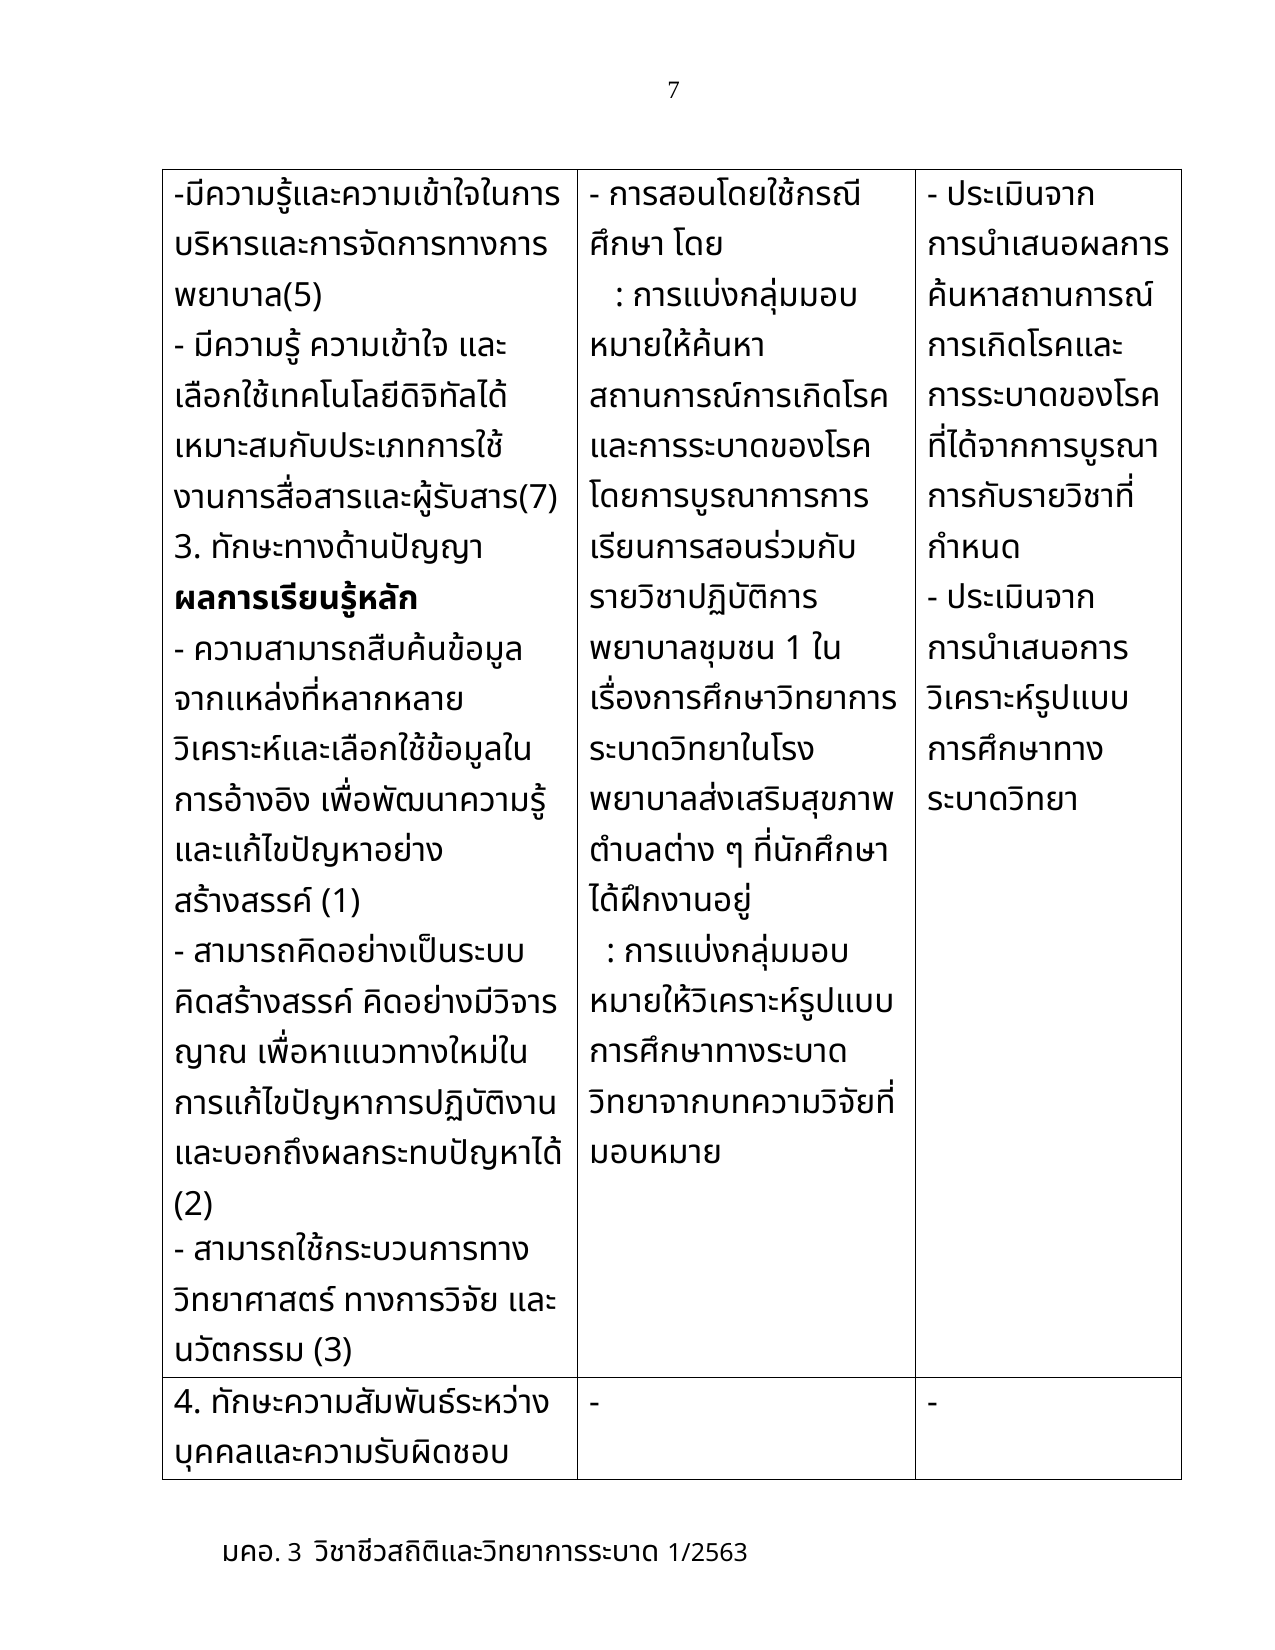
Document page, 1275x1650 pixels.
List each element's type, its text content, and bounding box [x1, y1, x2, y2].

table_cell - ประเมินจากการนำเสนอผลการค้นหาสถานการณ์การเกิดโรคและการระบาดของโรคที่ได้จากการบูรณาการกับรายวิชาที่กำหนด - ประเมินจากการนำเสนอการวิเคราะห์รูปแบบการศึกษาทางระบาดวิทยา [916, 170, 1181, 1377]
table_cell - [916, 1378, 1181, 1479]
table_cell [163, 1378, 577, 1479]
table_cell - [578, 1378, 915, 1479]
table_cell - การสอนโดยใช้กรณีศึกษา โดย : การแบ่งกลุ่มมอบหมายให้ค้นหาสถานการณ์การเกิดโรคและการระบาดของโรค โดยการบูรณาการการเรียนการสอนร่วมกับรายวิชาปฏิบัติการพยาบาลชุมชน 1 ในเรื่องการศึกษาวิทยาการระบาดวิทยาในโรงพยาบาลส่งเสริมสุขภาพตำบลต่าง ๆ ที่นักศึกษาได้ฝึกงานอยู่ : การแบ่งกลุ่มมอบหมายให้วิเคราะห์รูปแบบการศึกษาทางระบาดวิทยาจากบทความวิจัยที่มอบหมาย [578, 170, 915, 1377]
table_cell -มีความรู้และความเข้าใจในการบริหารและการจัดการทางการพยาบาล(5) - มีความรู้ ความเข้าใจ และเลือกใช้เทคโนโลยีดิจิทัลได้เหมาะสมกับประเภทการใช้งานการสื่อสารและผู้รับสาร(7) 3. ทักษะทางด้านปัญญา ผลการเรียนรู้หลัก - ความสามารถสืบค้นข้อมูลจากแหล่งที่หลากหลาย วิเคราะห์และเลือกใช้ข้อมูลในการอ้างอิง เพื่อพัฒนาความรู้และแก้ไขปัญหาอย่างสร้างสรรค์ (1) - สามารถคิดอย่างเป็นระบบ คิดสร้างสรรค์ คิดอย่างมีวิจารญาณ เพื่อหาแนวทางใหม่ในการแก้ไขปัญหาการปฏิบัติงานและบอกถึงผลกระทบปัญหาได้ (2) - สามารถใช้กระบวนการทางวิทยาศาสตร์ ทางการวิจัย และนวัตกรรม (3) [163, 170, 577, 1377]
